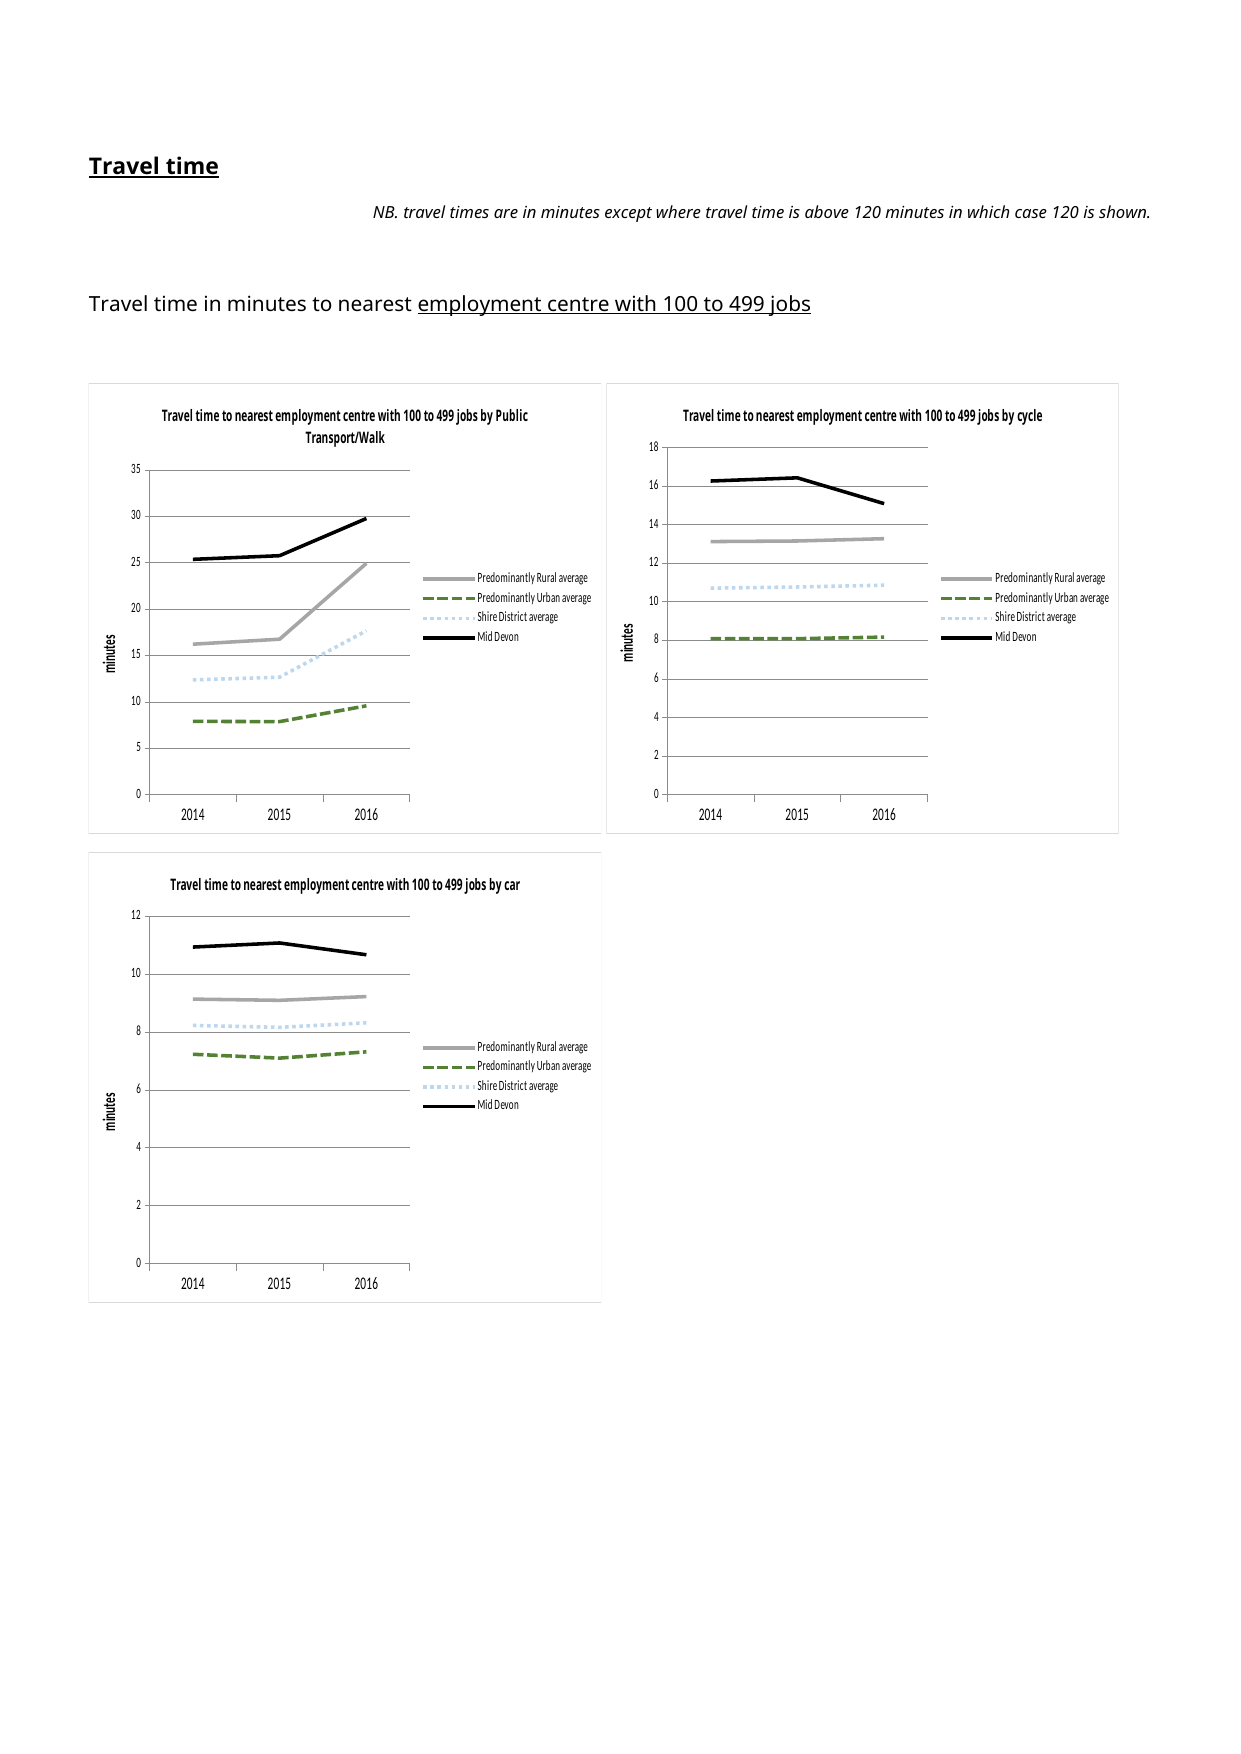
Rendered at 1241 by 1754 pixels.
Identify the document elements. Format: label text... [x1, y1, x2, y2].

text Travel time in minutes to nearest employment centre with 100 to 499 jobs [89, 289, 1152, 317]
text NB. travel times are in minutes except where travel time is above 120 minutes in which case 120 is shown. [89, 200, 1152, 223]
text Travel time [89, 150, 1152, 181]
